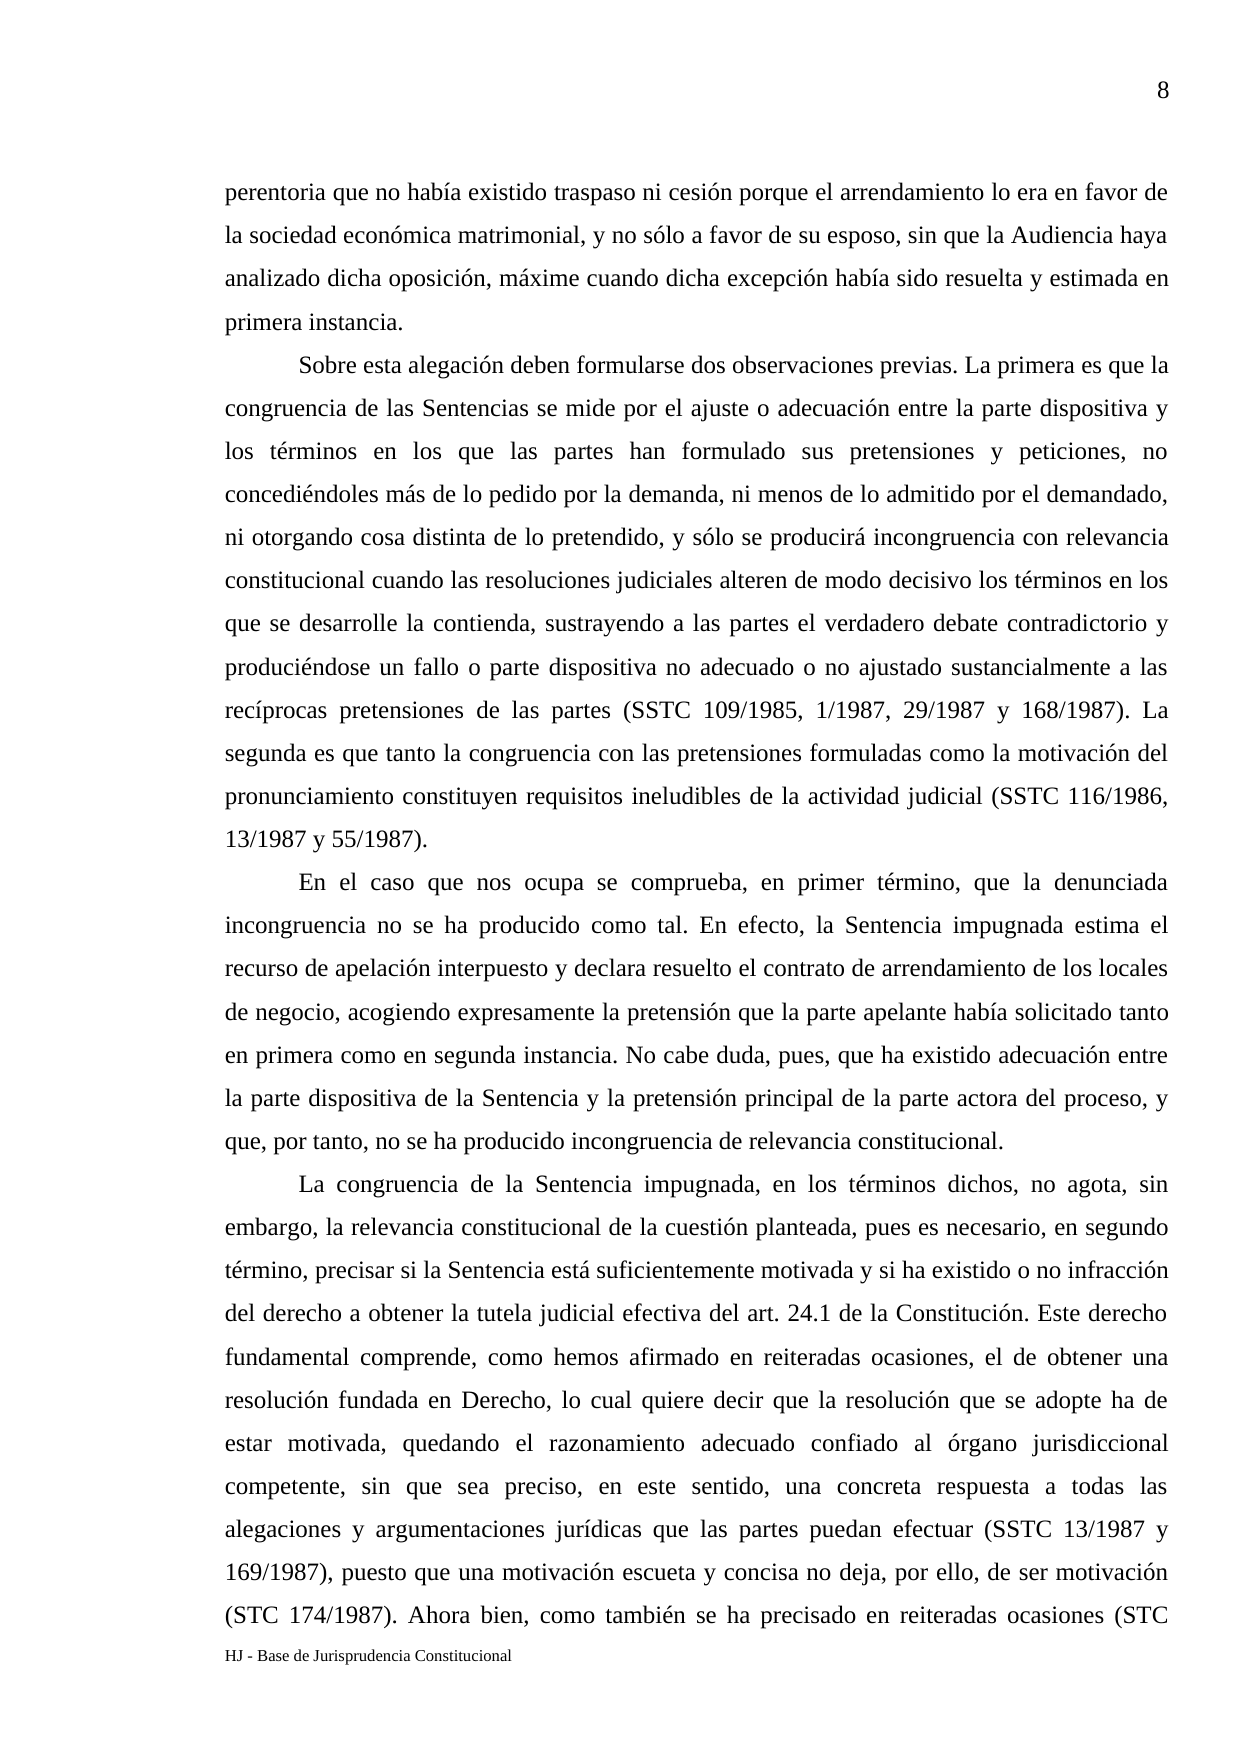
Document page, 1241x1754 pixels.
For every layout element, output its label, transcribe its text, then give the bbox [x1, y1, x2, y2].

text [224, 177, 1169, 335]
text En el caso que nos ocupa se comprueba, en primer término, que la denunciada incongruencia no se ha producido como tal. En efecto, la Sentencia impugnada estima el recurso de apelación interpuesto y declara resuelto el contrato de arrendamiento de los locales de negocio, acogiendo expresamente la pretensión que la parte apelante había solicitado tanto en primera como en segunda instancia. No cabe duda, pues, que ha existido adecuación entre la parte dispositiva de la Sentencia y la pretensión principal de la parte actora del proceso, y que, por tanto, no se ha producido incongruencia de relevancia constitucional. [224, 867, 1169, 1155]
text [224, 1169, 1169, 1629]
text Sobre esta alegación deben formularse dos observaciones previas. La primera es que la congruencia de las Sentencias se mide por el ajuste o adecuación entre la parte dispositiva y los términos en los que las partes han formulado sus pretensiones y peticiones, no concediéndoles más de lo pedido por la demanda, ni menos de lo admitido por el demandado, ni otorgando cosa distinta de lo pretendido, y sólo se producirá incongruencia con relevancia constitucional cuando las resoluciones judiciales alteren de modo decisivo los términos en los que se desarrolle la contienda, sustrayendo a las partes el verdadero debate contradictorio y produciéndose un fallo o parte dispositiva no adecuado o no ajustado sustancialmente a las recíprocas pretensiones de las partes (SSTC 109/1985, 1/1987, 29/1987 y 168/1987). La segunda es que tanto la congruencia con las pretensiones formuladas como la motivación del pronunciamiento constituyen requisitos ineludibles de la actividad judicial (SSTC 116/1986, 13/1987 y 55/1987). [224, 350, 1169, 853]
